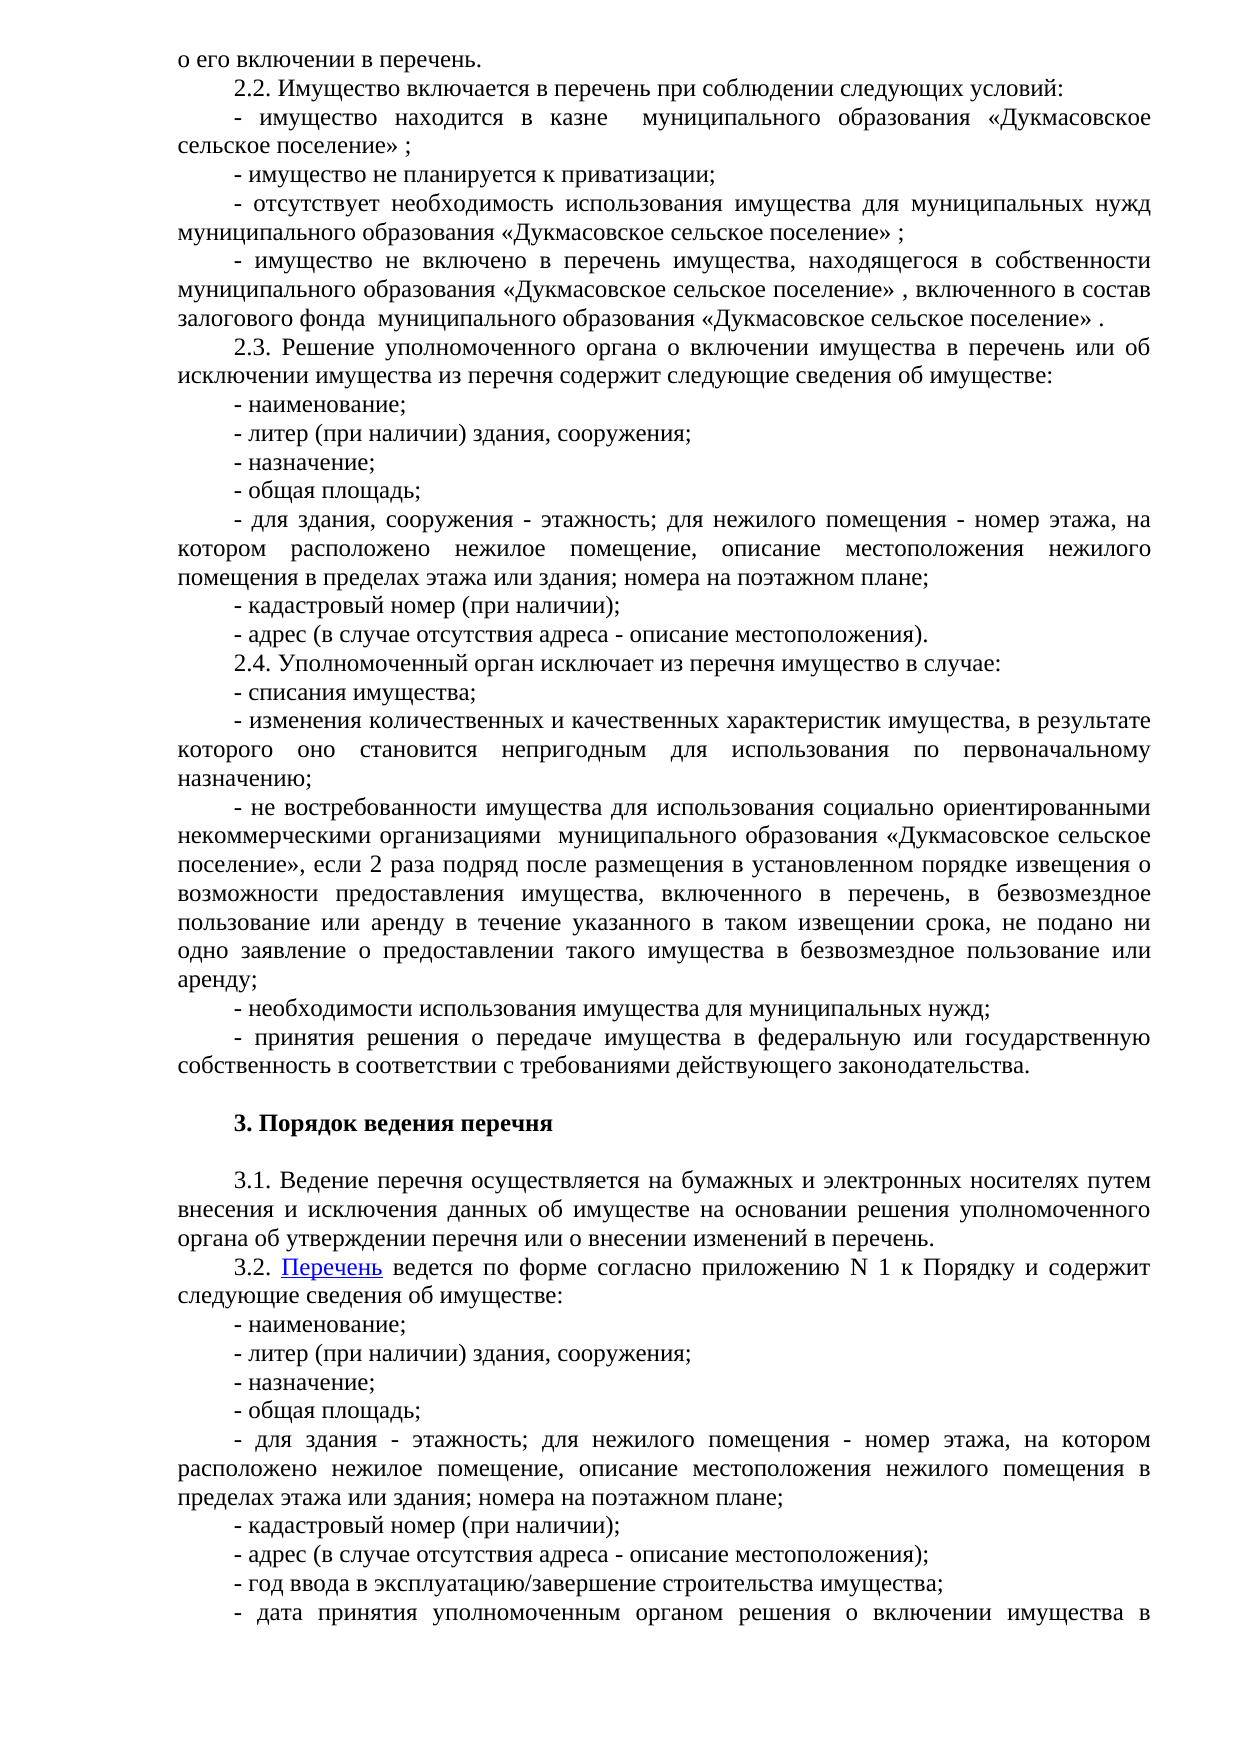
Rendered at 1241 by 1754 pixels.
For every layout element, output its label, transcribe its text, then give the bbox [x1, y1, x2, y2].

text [177, 1597, 1152, 1626]
text - списания имущества; [177, 677, 1152, 706]
text - адрес (в случае отсутствия адреса - описание местоположения). [177, 619, 1152, 648]
text - для здания, сооружения - этажность; для нежилого помещения - номер этажа, на котором расположено нежилое помещение, описание местоположения нежилого помещения в пределах этажа или здания; номера на поэтажном плане; [177, 504, 1152, 591]
text 3.1. Ведение перечня осуществляется на бумажных и электронных носителях путем внесения и исключения данных об имуществе на основании решения уполномоченного органа об утверждении перечня или о внесении изменений в перечень. [177, 1166, 1152, 1252]
text 3.2. Перечень ведется по форме согласно приложению N 1 к Порядку и содержит следующие сведения об имуществе: [177, 1252, 1152, 1309]
text - общая площадь; [177, 476, 1152, 504]
text 2.3. Решение уполномоченного органа о включении имущества в перечень или об исключении имущества из перечня содержит следующие сведения об имуществе: [177, 332, 1152, 389]
text - имущество находится в казне муниципального образования «Дукмасовское сельское поселение» ; [177, 102, 1152, 159]
text - назначение; [177, 447, 1152, 476]
text - наименование; [177, 1309, 1152, 1338]
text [177, 44, 1152, 73]
text - наименование; [177, 389, 1152, 418]
text - изменения количественных и качественных характеристик имущества, в результате которого оно становится непригодным для использования по первоначальному назначению; [177, 706, 1152, 792]
text - назначение; [177, 1367, 1152, 1396]
text - необходимости использования имущества для муниципальных нужд; [177, 993, 1152, 1022]
text - для здания - этажность; для нежилого помещения - номер этажа, на котором расположено нежилое помещение, описание местоположения нежилого помещения в пределах этажа или здания; номера на поэтажном плане; [177, 1424, 1152, 1511]
text - имущество не планируется к приватизации; [177, 159, 1152, 188]
text - литер (при наличии) здания, сооружения; [177, 1338, 1152, 1367]
text - год ввода в эксплуатацию/завершение строительства имущества; [177, 1568, 1152, 1597]
text - не востребованности имущества для использования социально ориентированными некоммерческими организациями муниципального образования «Дукмасовское сельское поселение», если 2 раза подряд после размещения в установленном порядке извещения о возможности предоставления имущества, включенного в перечень, в безвозмездное пользование или аренду в течение указанного в таком извещении срока, не подано ни одно заявление о предоставлении такого имущества в безвозмездное пользование или аренду; [177, 792, 1152, 993]
text - литер (при наличии) здания, сооружения; [177, 418, 1152, 447]
text - кадастровый номер (при наличии); [177, 1511, 1152, 1539]
text 2.4. Уполномоченный орган исключает из перечня имущество в случае: [177, 648, 1152, 677]
text - адрес (в случае отсутствия адреса - описание местоположения); [177, 1539, 1152, 1568]
text 2.2. Имущество включается в перечень при соблюдении следующих условий: [177, 73, 1152, 102]
text - кадастровый номер (при наличии); [177, 591, 1152, 619]
text - принятия решения о передаче имущества в федеральную или государственную собственность в соответствии с требованиями действующего законодательства. [177, 1022, 1152, 1079]
text - общая площадь; [177, 1396, 1152, 1424]
text - имущество не включено в перечень имущества, находящегося в собственности муниципального образования «Дукмасовское сельское поселение» , включенного в состав залогового фонда муниципального образования «Дукмасовское сельское поселение» . [177, 246, 1152, 332]
text - отсутствует необходимость использования имущества для муниципальных нужд муниципального образования «Дукмасовское сельское поселение» ; [177, 188, 1152, 246]
text 3. Порядок ведения перечня [177, 1108, 1152, 1137]
